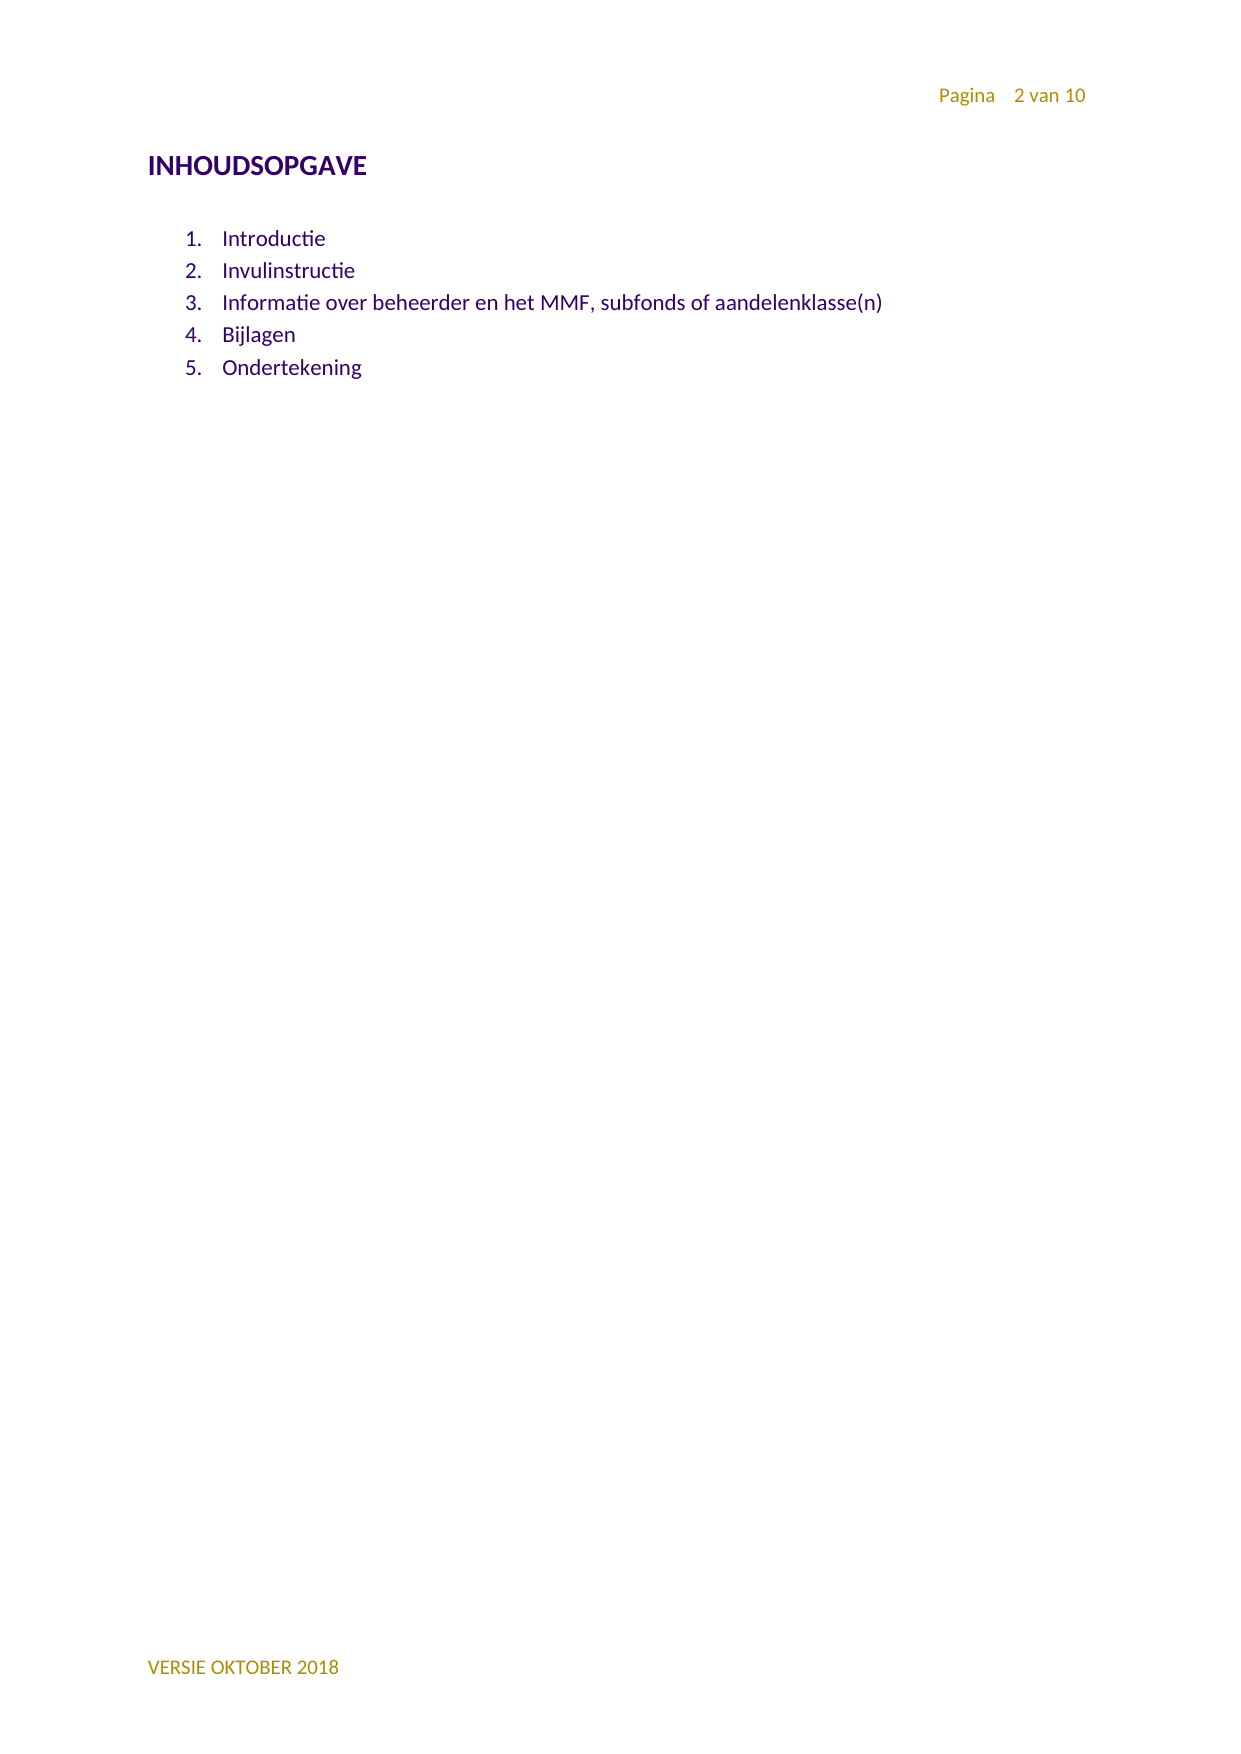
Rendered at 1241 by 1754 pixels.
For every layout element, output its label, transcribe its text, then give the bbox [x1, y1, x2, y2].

list Ondertekening [185, 353, 1093, 381]
list Invulinstructie [185, 256, 1093, 284]
list Informatie over beheerder en het MMF, subfonds of aandelenklasse(n) [185, 288, 1093, 316]
list Bijlagen [185, 321, 1093, 349]
list Introductie [185, 224, 1093, 252]
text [148, 147, 1093, 183]
